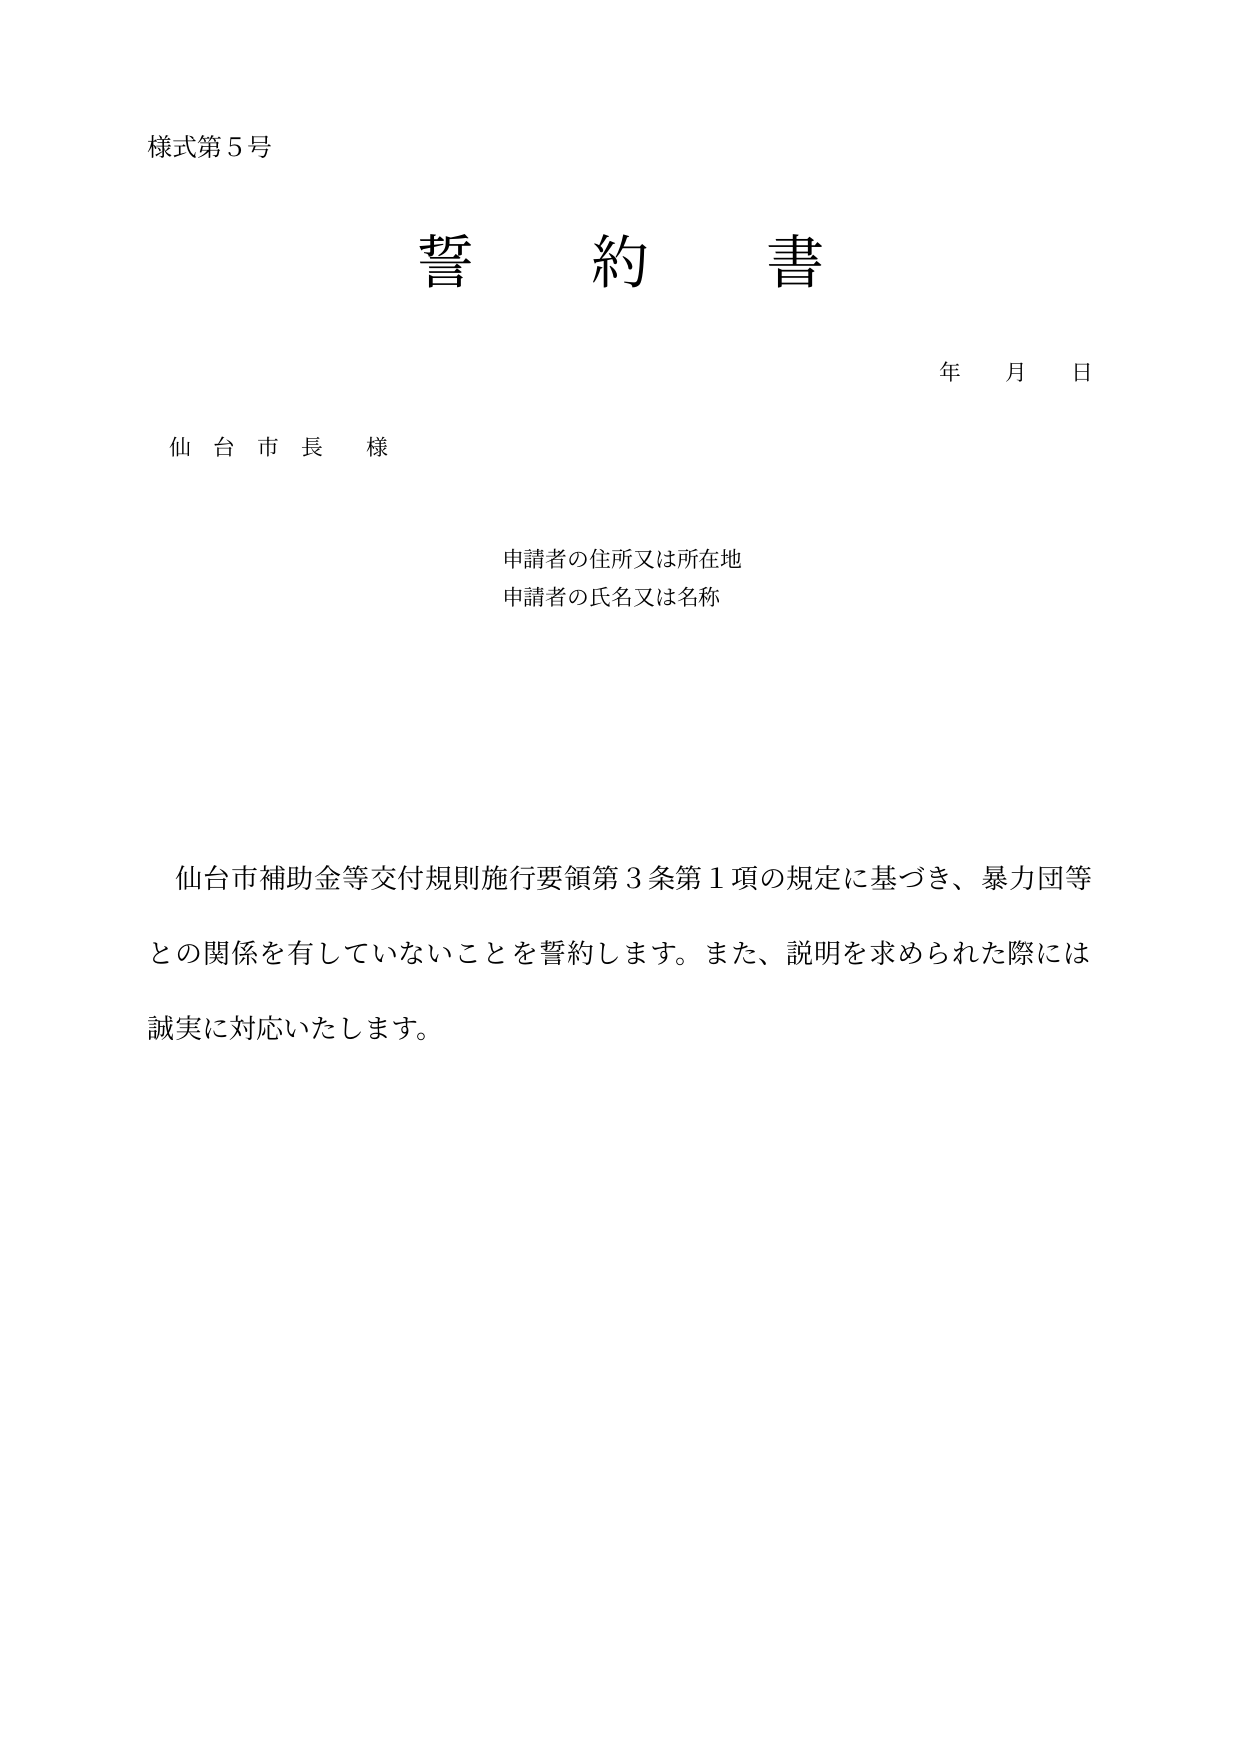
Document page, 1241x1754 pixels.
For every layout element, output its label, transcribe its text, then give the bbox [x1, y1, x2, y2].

text 申請者の住所又は所在地 [148, 539, 1092, 577]
text 申請者の氏名又は名称 [148, 577, 1092, 614]
text 誓 約 書 [148, 202, 1092, 314]
text 年 月 日 [148, 352, 1092, 389]
text 仙 台 市 長 様 [148, 427, 1092, 464]
text 様式第５号 [148, 127, 1049, 164]
text 仙台市補助金等交付規則施行要領第３条第１項の規定に基づき、暴力団等との関係を有していないことを誓約します。また、説明を求められた際には誠実に対応いたします。 [148, 839, 1092, 1064]
